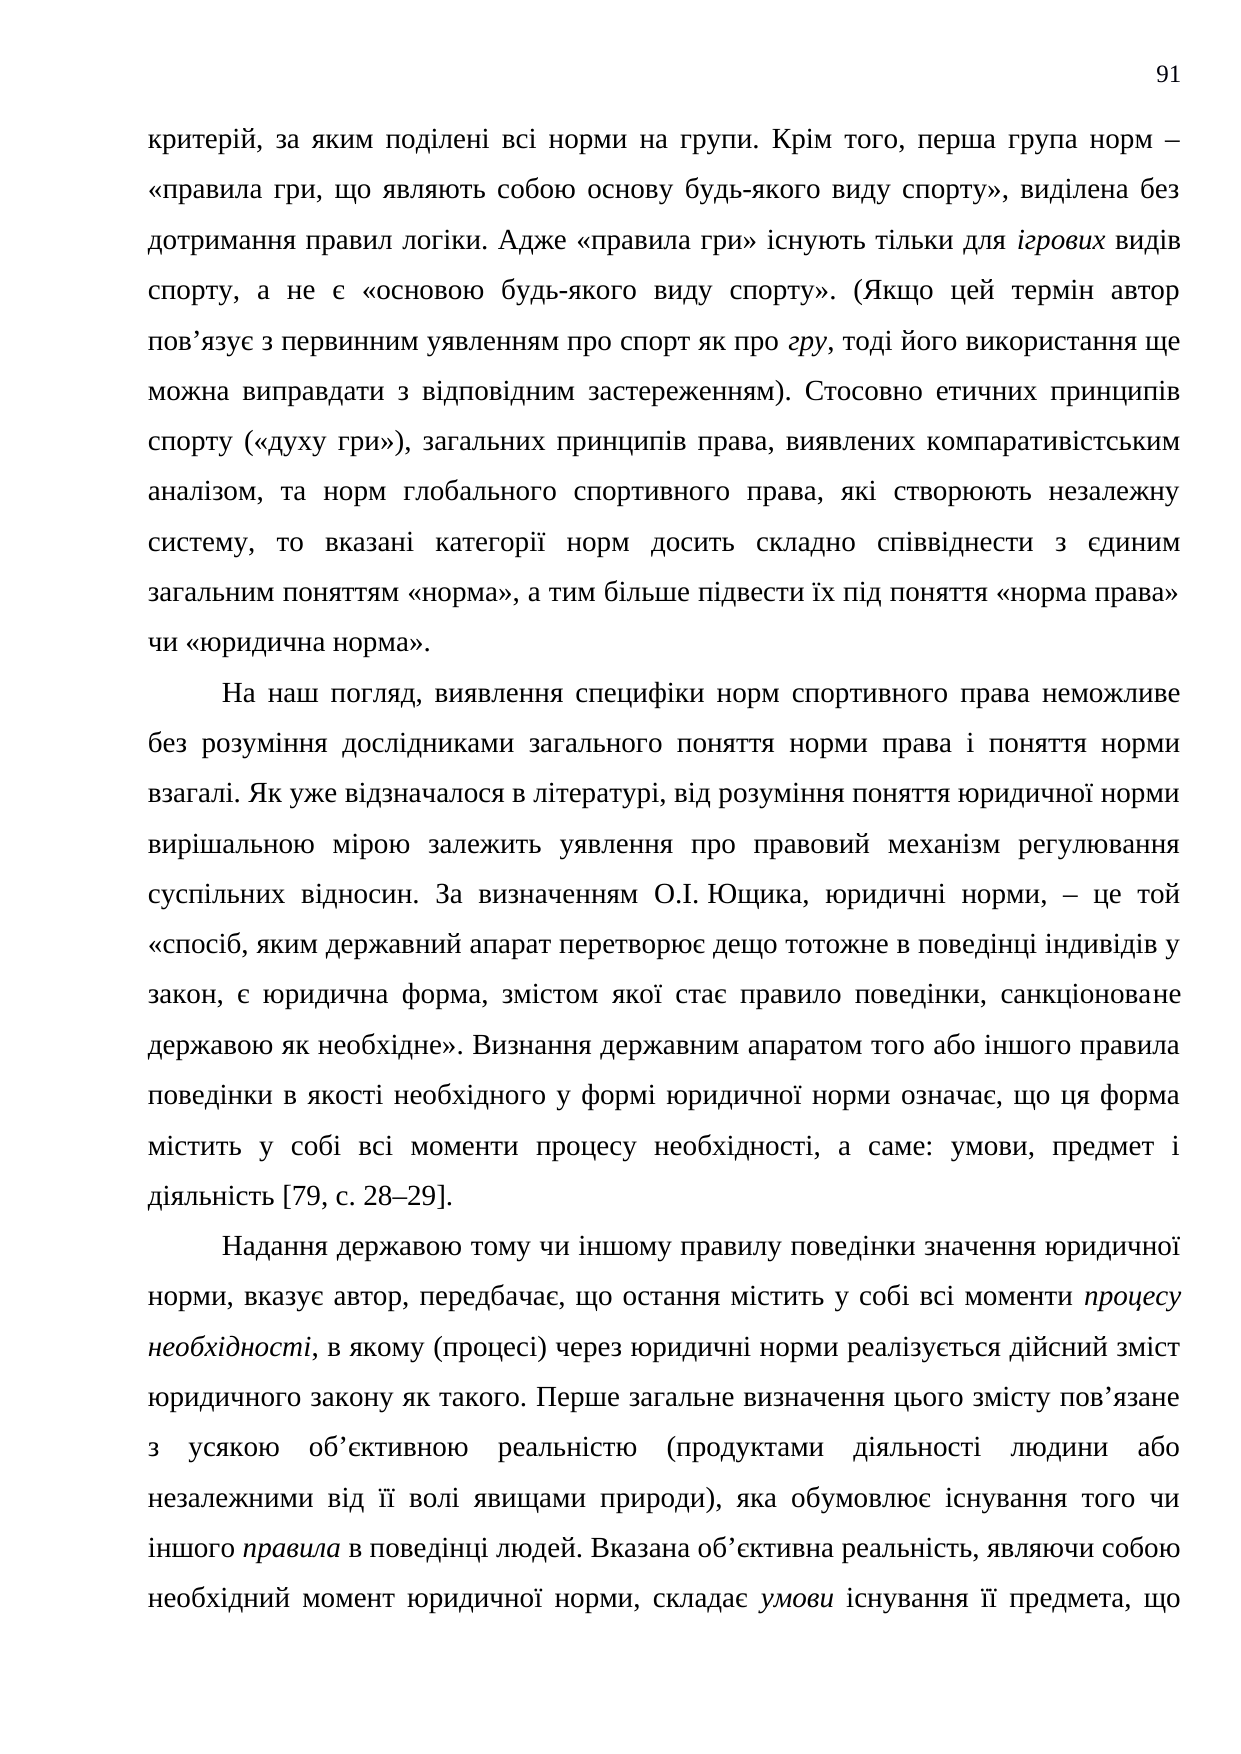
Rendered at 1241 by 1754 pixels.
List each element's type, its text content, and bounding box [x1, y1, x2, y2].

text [148, 1228, 1181, 1614]
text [148, 121, 1181, 658]
text На наш погляд, виявлення специфіки норм спортивного права неможливе без розуміння дослідниками загального поняття норми права і поняття норми взагалі. Як уже відзначалося в літературі, від розуміння поняття юридичної норми вирішальною мірою залежить уявлення про правовий механізм регулювання суспільних відносин. За визначенням О.І. Ющика, юридичні норми, – це той «спосіб, яким державний апарат перетворює дещо тотожне в поведінці індивідів у закон, є юридична форма, змістом якої стає правило поведінки, санкціоноване державою як необхідне». Визнання державним апаратом того або іншого правила поведінки в якості необхідного у формі юридичної норми означає, що ця форма містить у собі всі моменти процесу необхідності, а саме: умови, предмет і діяльність [79, с. 28–29]. [148, 675, 1181, 1211]
